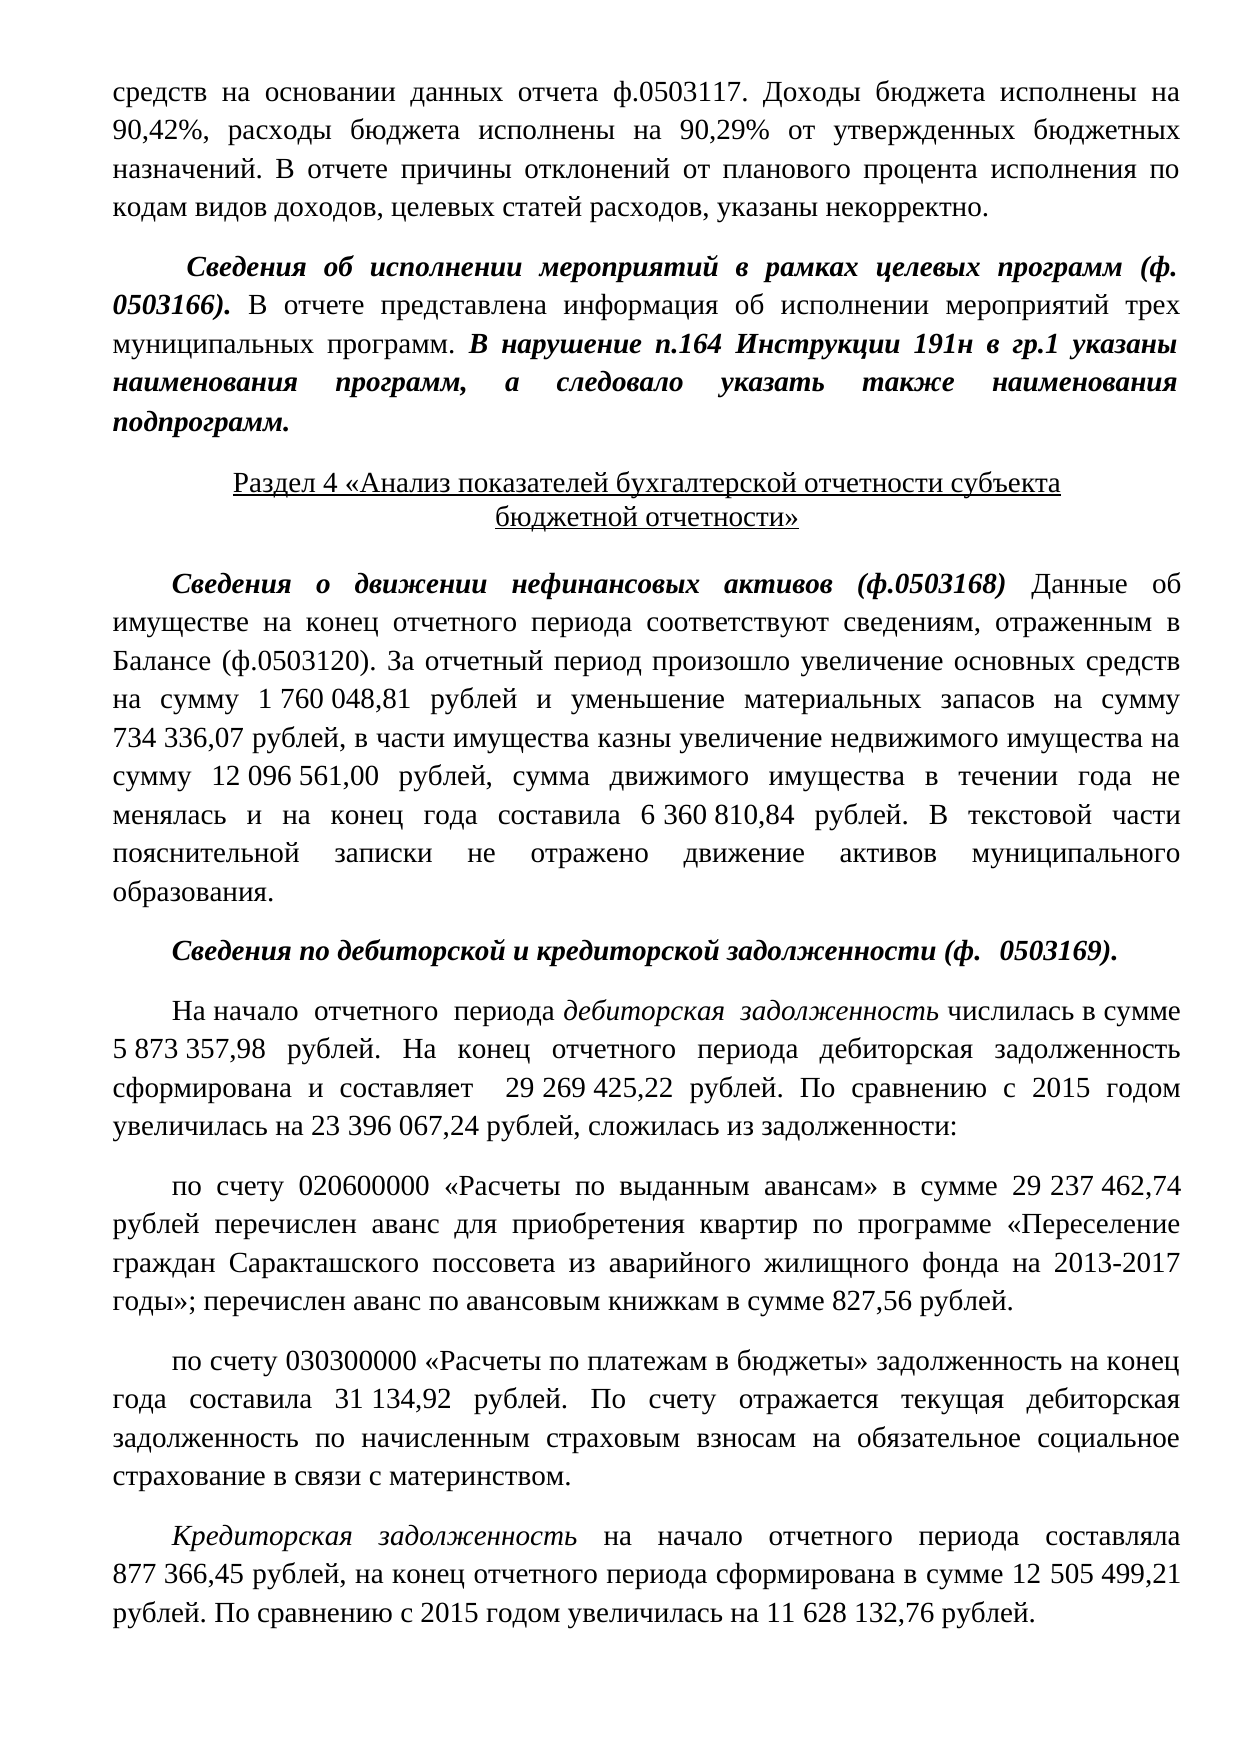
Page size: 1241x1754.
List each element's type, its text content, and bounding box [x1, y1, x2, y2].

text Кредиторская задолженность на начало отчетного периода составляла 877 366,45 рублей, на конец отчетного периода сформирована в сумме 12 505 499,21 рублей. По сравнению с 2015 годом увеличилась на 11 628 132,76 рублей. [112, 1518, 1181, 1628]
text Сведения о движении нефинансовых активов (ф.0503168) Данные об имуществе на конец отчетного периода соответствуют сведениям, отраженным в Балансе (ф.0503120). За отчетный период произошло увеличение основных средств на сумму 1 760 048,81 рублей и уменьшение материальных запасов на сумму 734 336,07 рублей, в части имущества казны увеличение недвижимого имущества на сумму 12 096 561,00 рублей, сумма движимого имущества в течении года не менялась и на конец года составила 6 360 810,84 рублей. В текстовой части пояснительной записки не отражено движение активов муниципального образования. [112, 566, 1181, 908]
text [112, 74, 1181, 223]
text по счету 030300000 «Расчеты по платежам в бюджеты» задолженность на конец года составила 31 134,92 рублей. По счету отражается текущая дебиторская задолженность по начисленным страховым взносам на обязательное социальное страхование в связи с материнством. [112, 1343, 1181, 1492]
text Сведения об исполнении мероприятий в рамках целевых программ (ф. 0503166). В отчете представлена информация об исполнении мероприятий трех муниципальных программ. В нарушение п.164 Инструкции 191н в гр.1 указаны наименования программ, а следовало указать также наименования подпрограмм. [112, 249, 1181, 439]
text Сведения по дебиторской и кредиторской задолженности (ф. 0503169). [112, 933, 1181, 967]
text по счету 020600000 «Расчеты по выданным авансам» в сумме 29 237 462,74 рублей перечислен аванс для приобретения квартир по программе «Переселение граждан Саракташского поссовета из аварийного жилищного фонда на 2013-2017 годы»; перечислен аванс по авансовым книжкам в сумме 827,56 рублей. [112, 1168, 1181, 1317]
text бюджетной отчетности» [112, 499, 1181, 532]
text На начало отчетного периода дебиторская задолженность числилась в сумме 5 873 357,98 рублей. На конец отчетного периода дебиторская задолженность сформирована и составляет 29 269 425,22 рублей. По сравнению с 2015 годом увеличилась на 23 396 067,24 рублей, сложилась из задолженности: [112, 993, 1181, 1142]
text Раздел 4 «Анализ показателей бухгалтерской отчетности субъекта [112, 465, 1181, 499]
